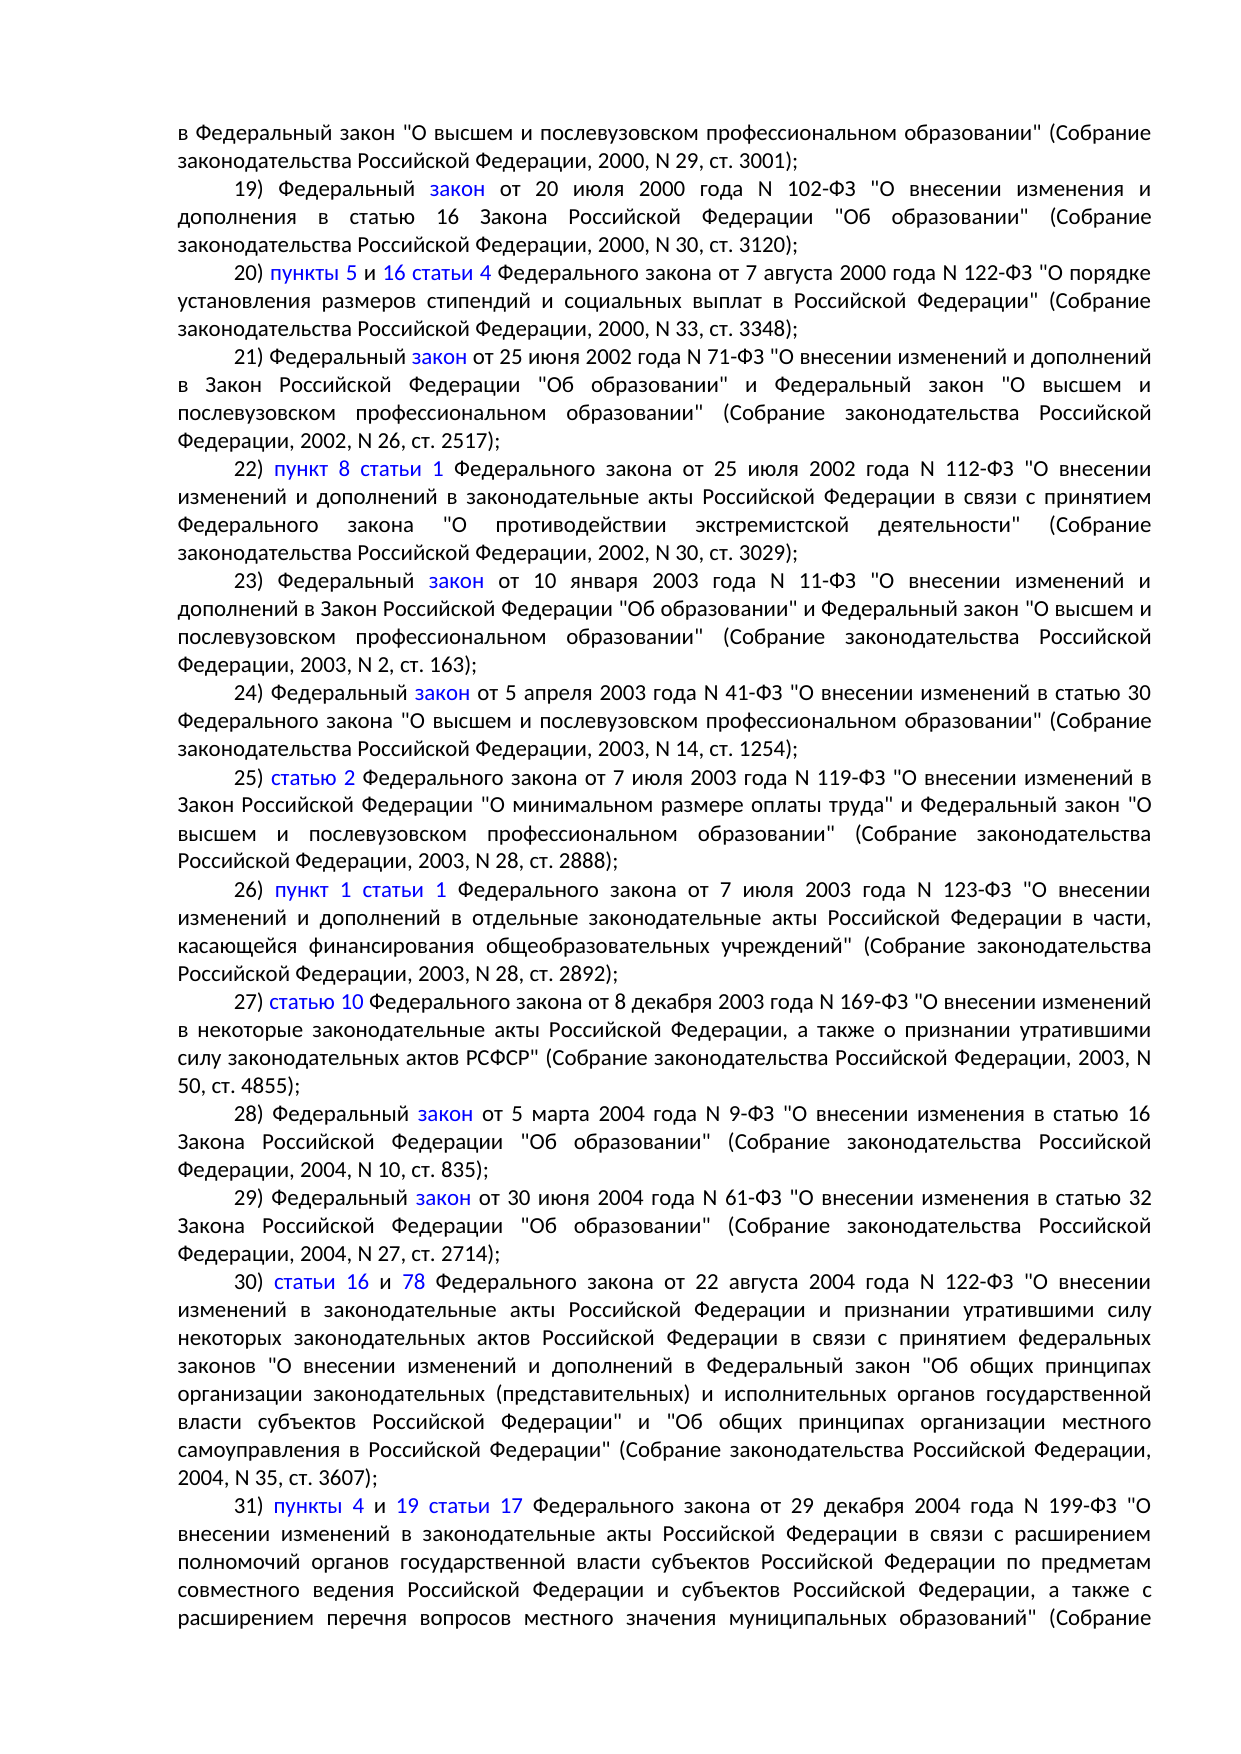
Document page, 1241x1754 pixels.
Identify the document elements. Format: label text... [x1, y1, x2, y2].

text 29) Федеральный закон от 30 июня 2004 года N 61-ФЗ "О внесении изменения в статью 32 Закона Российской Федерации "Об образовании" (Собрание законодательства Российской Федерации, 2004, N 27, ст. 2714); [177, 1183, 1152, 1267]
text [177, 118, 1152, 174]
text 25) статью 2 Федерального закона от 7 июля 2003 года N 119-ФЗ "О внесении изменений в Закон Российской Федерации "О минимальном размере оплаты труда" и Федеральный закон "О высшем и послевузовском профессиональном образовании" (Собрание законодательства Российской Федерации, 2003, N 28, ст. 2888); [177, 763, 1152, 875]
text 23) Федеральный закон от 10 января 2003 года N 11-ФЗ "О внесении изменений и дополнений в Закон Российской Федерации "Об образовании" и Федеральный закон "О высшем и послевузовском профессиональном образовании" (Собрание законодательства Российской Федерации, 2003, N 2, ст. 163); [177, 566, 1152, 678]
text 27) статью 10 Федерального закона от 8 декабря 2003 года N 169-ФЗ "О внесении изменений в некоторые законодательные акты Российской Федерации, а также о признании утратившими силу законодательных актов РСФСР" (Собрание законодательства Российской Федерации, 2003, N 50, ст. 4855); [177, 987, 1152, 1099]
text 20) пункты 5 и 16 статьи 4 Федерального закона от 7 августа 2000 года N 122-ФЗ "О порядке установления размеров стипендий и социальных выплат в Российской Федерации" (Собрание законодательства Российской Федерации, 2000, N 33, ст. 3348); [177, 258, 1152, 342]
text 26) пункт 1 статьи 1 Федерального закона от 7 июля 2003 года N 123-ФЗ "О внесении изменений и дополнений в отдельные законодательные акты Российской Федерации в части, касающейся финансирования общеобразовательных учреждений" (Собрание законодательства Российской Федерации, 2003, N 28, ст. 2892); [177, 875, 1152, 987]
text 28) Федеральный закон от 5 марта 2004 года N 9-ФЗ "О внесении изменения в статью 16 Закона Российской Федерации "Об образовании" (Собрание законодательства Российской Федерации, 2004, N 10, ст. 835); [177, 1099, 1152, 1183]
text 24) Федеральный закон от 5 апреля 2003 года N 41-ФЗ "О внесении изменений в статью 30 Федерального закона "О высшем и послевузовском профессиональном образовании" (Собрание законодательства Российской Федерации, 2003, N 14, ст. 1254); [177, 678, 1152, 763]
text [177, 1491, 1152, 1631]
text 22) пункт 8 статьи 1 Федерального закона от 25 июля 2002 года N 112-ФЗ "О внесении изменений и дополнений в законодательные акты Российской Федерации в связи с принятием Федерального закона "О противодействии экстремистской деятельности" (Собрание законодательства Российской Федерации, 2002, N 30, ст. 3029); [177, 454, 1152, 566]
text 19) Федеральный закон от 20 июля 2000 года N 102-ФЗ "О внесении изменения и дополнения в статью 16 Закона Российской Федерации "Об образовании" (Собрание законодательства Российской Федерации, 2000, N 30, ст. 3120); [177, 174, 1152, 258]
text 21) Федеральный закон от 25 июня 2002 года N 71-ФЗ "О внесении изменений и дополнений в Закон Российской Федерации "Об образовании" и Федеральный закон "О высшем и послевузовском профессиональном образовании" (Собрание законодательства Российской Федерации, 2002, N 26, ст. 2517); [177, 342, 1152, 454]
text 30) статьи 16 и 78 Федерального закона от 22 августа 2004 года N 122-ФЗ "О внесении изменений в законодательные акты Российской Федерации и признании утратившими силу некоторых законодательных актов Российской Федерации в связи с принятием федеральных законов "О внесении изменений и дополнений в Федеральный закон "Об общих принципах организации законодательных (представительных) и исполнительных органов государственной власти субъектов Российской Федерации" и "Об общих принципах организации местного самоуправления в Российской Федерации" (Собрание законодательства Российской Федерации, 2004, N 35, ст. 3607); [177, 1267, 1152, 1491]
